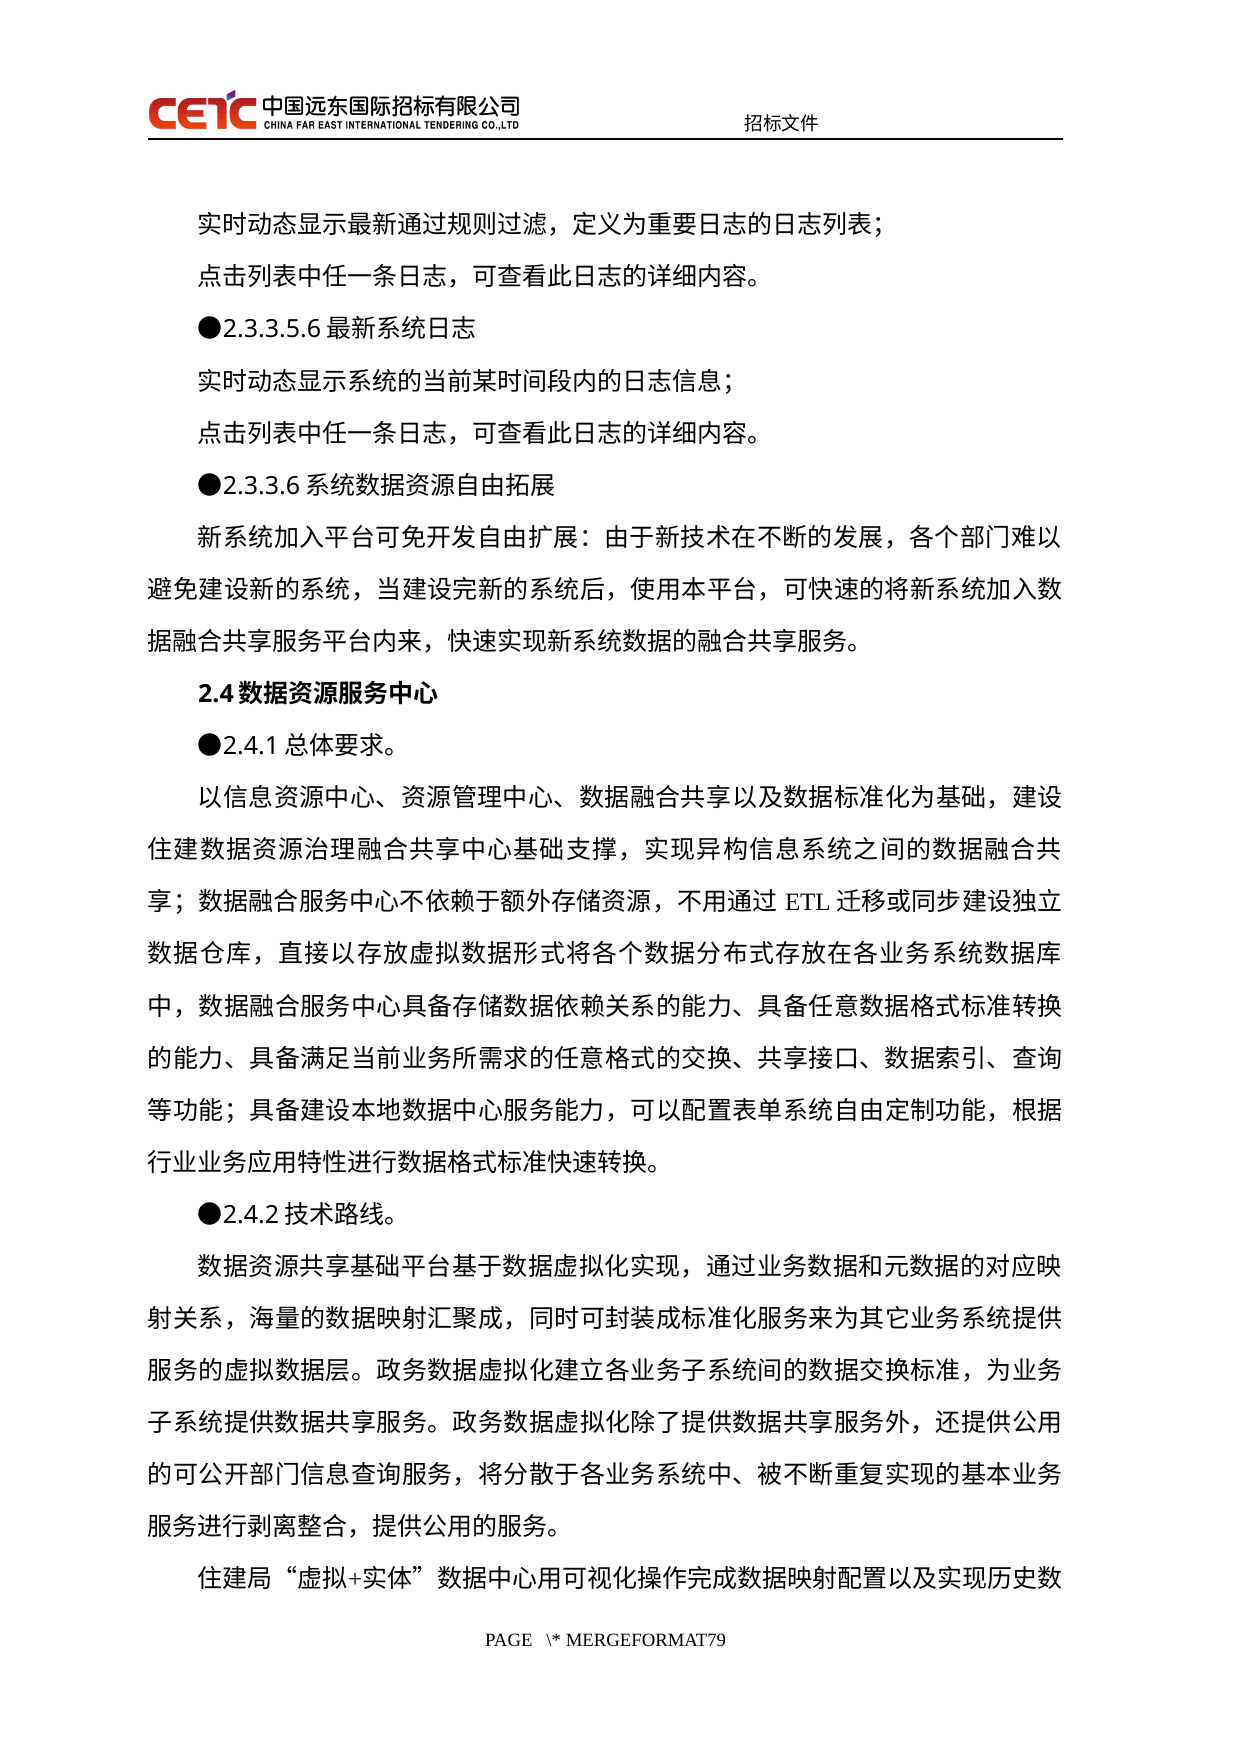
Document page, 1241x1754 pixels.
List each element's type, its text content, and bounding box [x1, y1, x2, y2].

text 实时动态显示最新通过规则过滤，定义为重要日志的日志列表； [148, 192, 1063, 244]
text 点击列表中任一条日志，可查看此日志的详细内容。 [148, 400, 1063, 452]
text 新系统加入平台可免开发自由扩展：由于新技术在不断的发展，各个部门难以避免建设新的系统，当建设完新的系统后，使用本平台，可快速的将新系统加入数据融合共享服务平台内来，快速实现新系统数据的融合共享服务。 [148, 504, 1063, 661]
text ●2.4.2技术路线。 [148, 1182, 1063, 1234]
text 以信息资源中心、资源管理中心、数据融合共享以及数据标准化为基础，建设住建数据资源治理融合共享中心基础支撑，实现异构信息系统之间的数据融合共享；数据融合服务中心不依赖于额外存储资源，不用通过ETL迁移或同步建设独立数据仓库，直接以存放虚拟数据形式将各个数据分布式存放在各业务系统数据库中，数据融合服务中心具备存储数据依赖关系的能力、具备任意数据格式标准转换的能力、具备满足当前业务所需求的任意格式的交换、共享接口、数据索引、查询等功能；具备建设本地数据中心服务能力，可以配置表单系统自由定制功能，根据行业业务应用特性进行数据格式标准快速转换。 [148, 765, 1063, 1182]
text ●2.4.1总体要求。 [148, 713, 1063, 765]
text 数据资源共享基础平台基于数据虚拟化实现，通过业务数据和元数据的对应映射关系，海量的数据映射汇聚成，同时可封装成标准化服务来为其它业务系统提供服务的虚拟数据层。政务数据虚拟化建立各业务子系统间的数据交换标准，为业务子系统提供数据共享服务。政务数据虚拟化除了提供数据共享服务外，还提供公用的可公开部门信息查询服务，将分散于各业务系统中、被不断重复实现的基本业务服务进行剥离整合，提供公用的服务。 [148, 1234, 1063, 1546]
text ●2.3.3.6系统数据资源自由拓展 [148, 452, 1063, 504]
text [148, 1546, 1063, 1598]
text 实时动态显示系统的当前某时间段内的日志信息； [148, 348, 1063, 400]
text ●2.3.3.5.6最新系统日志 [148, 296, 1063, 348]
picture [147, 88, 524, 131]
text 2.4数据资源服务中心 [148, 661, 1063, 713]
text 点击列表中任一条日志，可查看此日志的详细内容。 [148, 244, 1063, 296]
